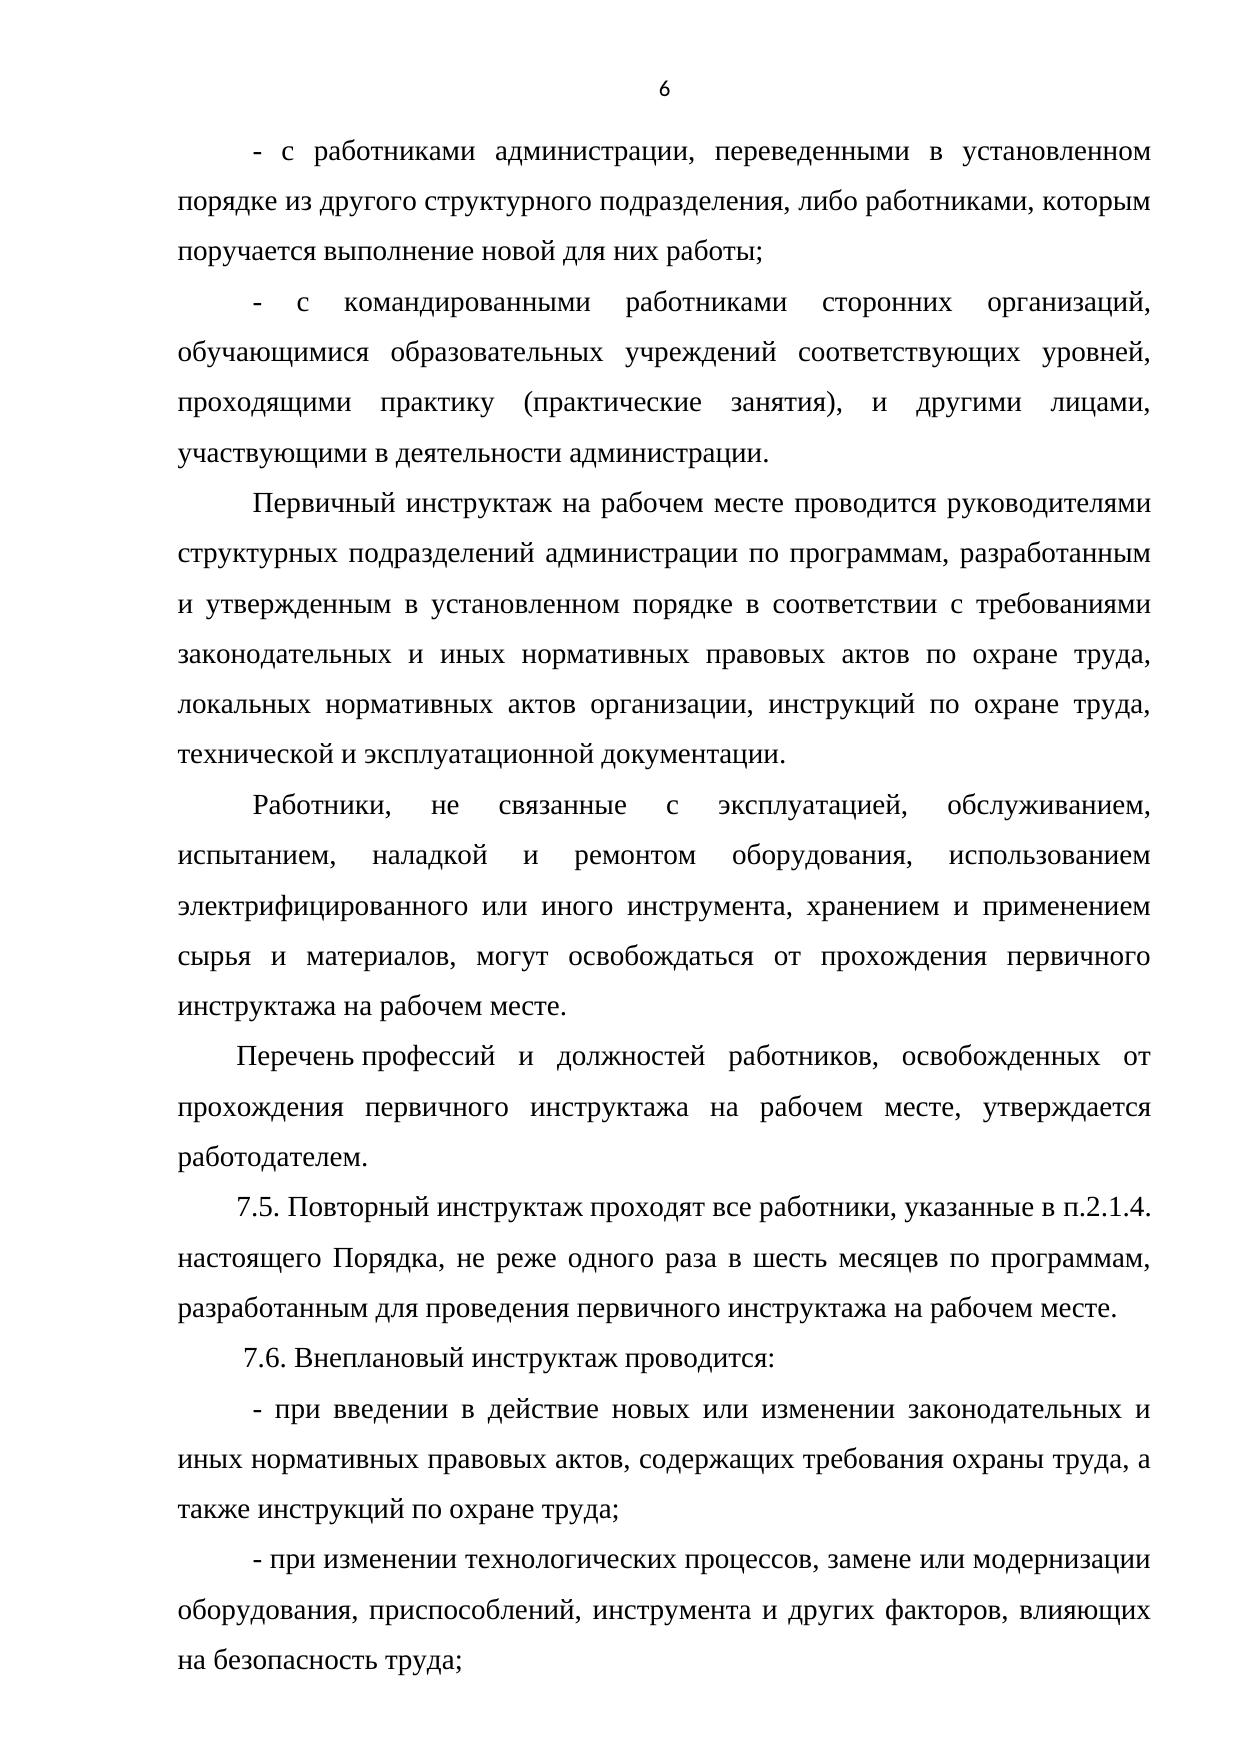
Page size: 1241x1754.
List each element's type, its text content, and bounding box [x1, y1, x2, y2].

text - с командированными работниками сторонних организаций, обучающимися образовательных учреждений соответствующих уровней, проходящими практику (практические занятия), и другими лицами, участвующими в деятельности администрации. [177, 284, 1152, 468]
text Перечень профессий и должностей работников, освобожденных от прохождения первичного инструктажа на рабочем месте, утверждается работодателем. [177, 1038, 1152, 1173]
text Работники, не связанные с эксплуатацией, обслуживанием, испытанием, наладкой и ремонтом оборудования, использованием электрифицированного или иного инструмента, хранением и применением сырья и материалов, могут освобождаться от прохождения первичного инструктажа на рабочем месте. [177, 787, 1152, 1022]
text 7.6. Внеплановый инструктаж проводится: [177, 1340, 1152, 1374]
text - при введении в действие новых или изменении законодательных и иных нормативных правовых актов, содержащих требования охраны труда, а также инструкций по охране труда; [177, 1391, 1152, 1525]
text - при изменении технологических процессов, замене или модернизации оборудования, приспособлений, инструмента и других факторов, влияющих на безопасность труда; [177, 1542, 1152, 1676]
text 7.5. Повторный инструктаж проходят все работники, указанные в п.2.1.4. настоящего Порядка, не реже одного раза в шесть месяцев по программам, разработанным для проведения первичного инструктажа на рабочем месте. [177, 1189, 1152, 1324]
text - с работниками администрации, переведенными в установленном порядке из другого структурного подразделения, либо работниками, которым поручается выполнение новой для них работы; [177, 133, 1152, 267]
text Первичный инструктаж на рабочем месте проводится руководителями структурных подразделений администрации по программам, разработанным и утвержденным в установленном порядке в соответствии с требованиями законодательных и иных нормативных правовых актов по охране труда, локальных нормативных актов организации, инструкций по охране труда, технической и эксплуатационной документации. [177, 485, 1152, 770]
